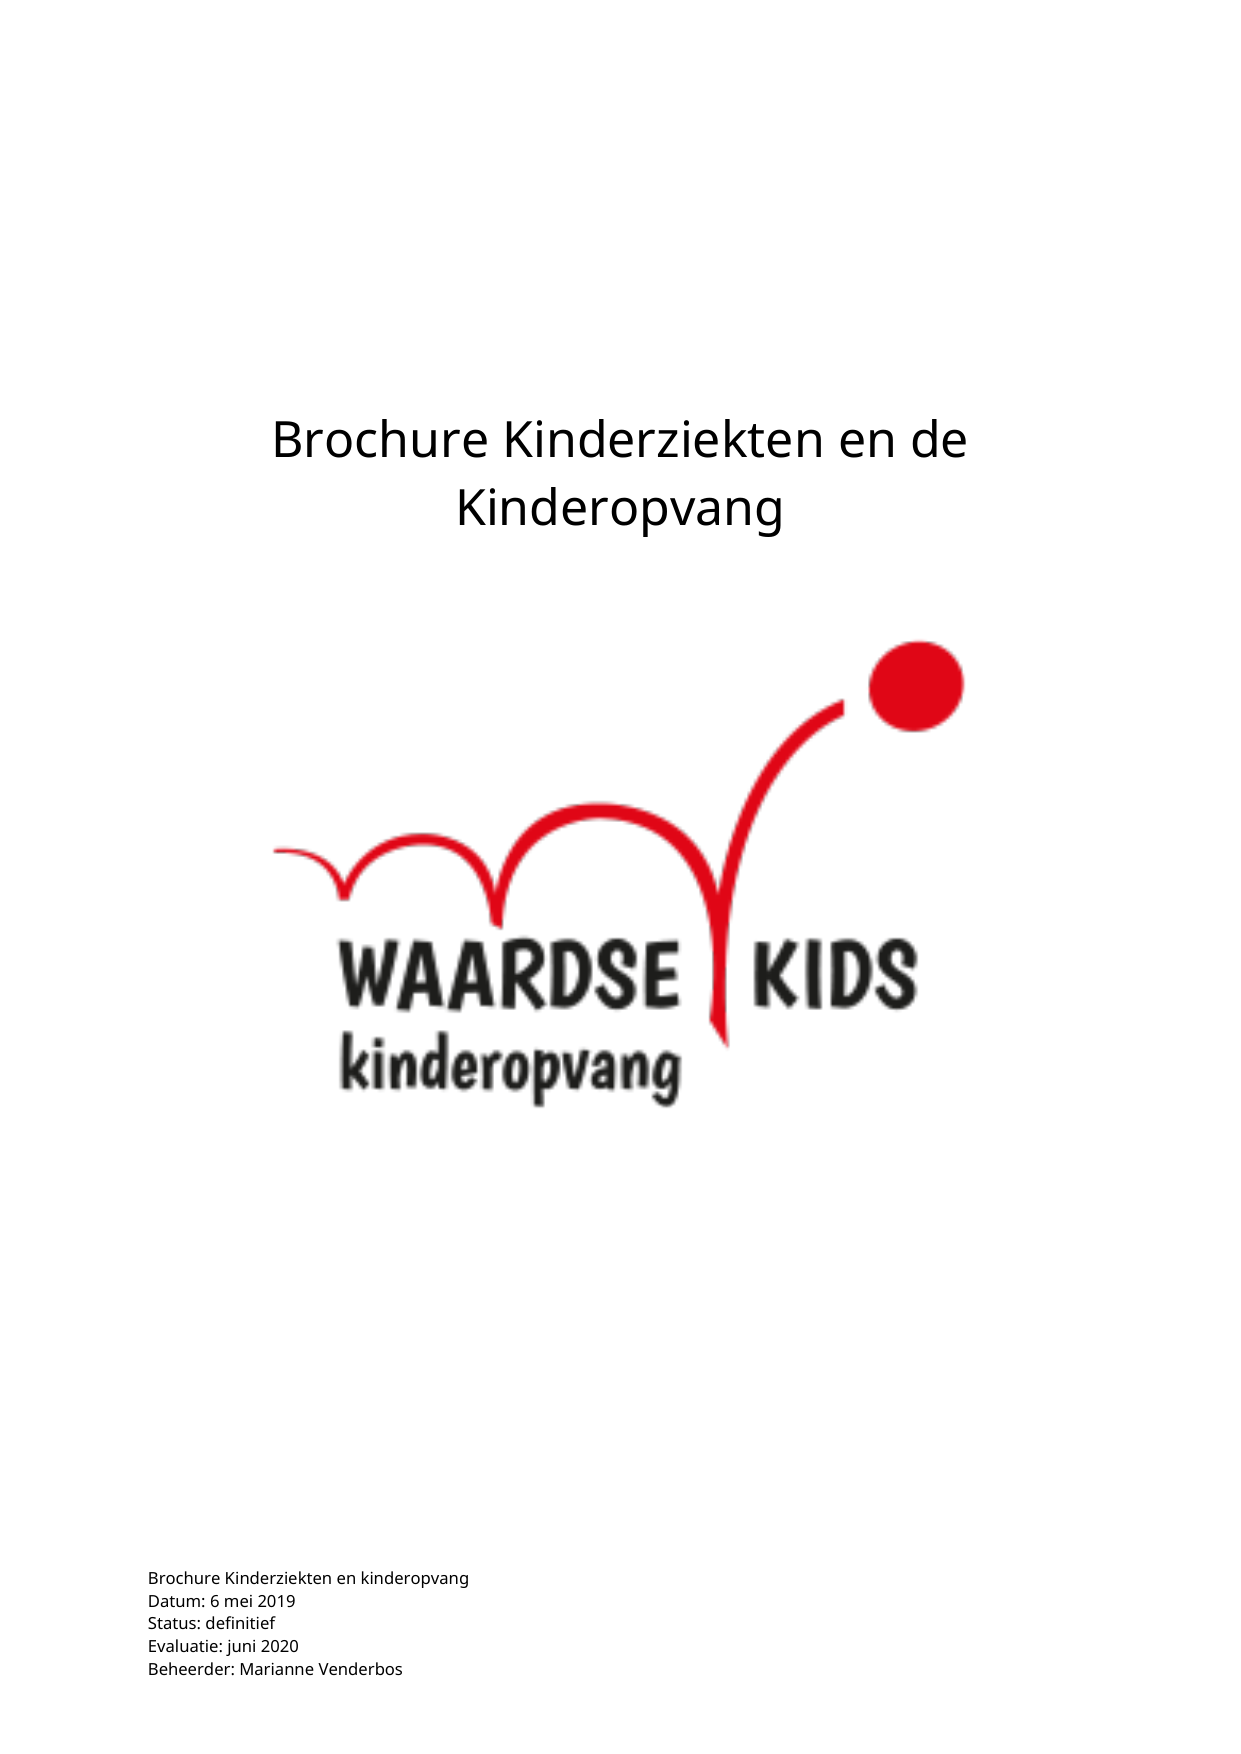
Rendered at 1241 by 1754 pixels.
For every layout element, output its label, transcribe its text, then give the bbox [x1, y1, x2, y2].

text Brochure Kinderziekten en de Kinderopvang [148, 404, 1092, 540]
picture [258, 621, 982, 1128]
